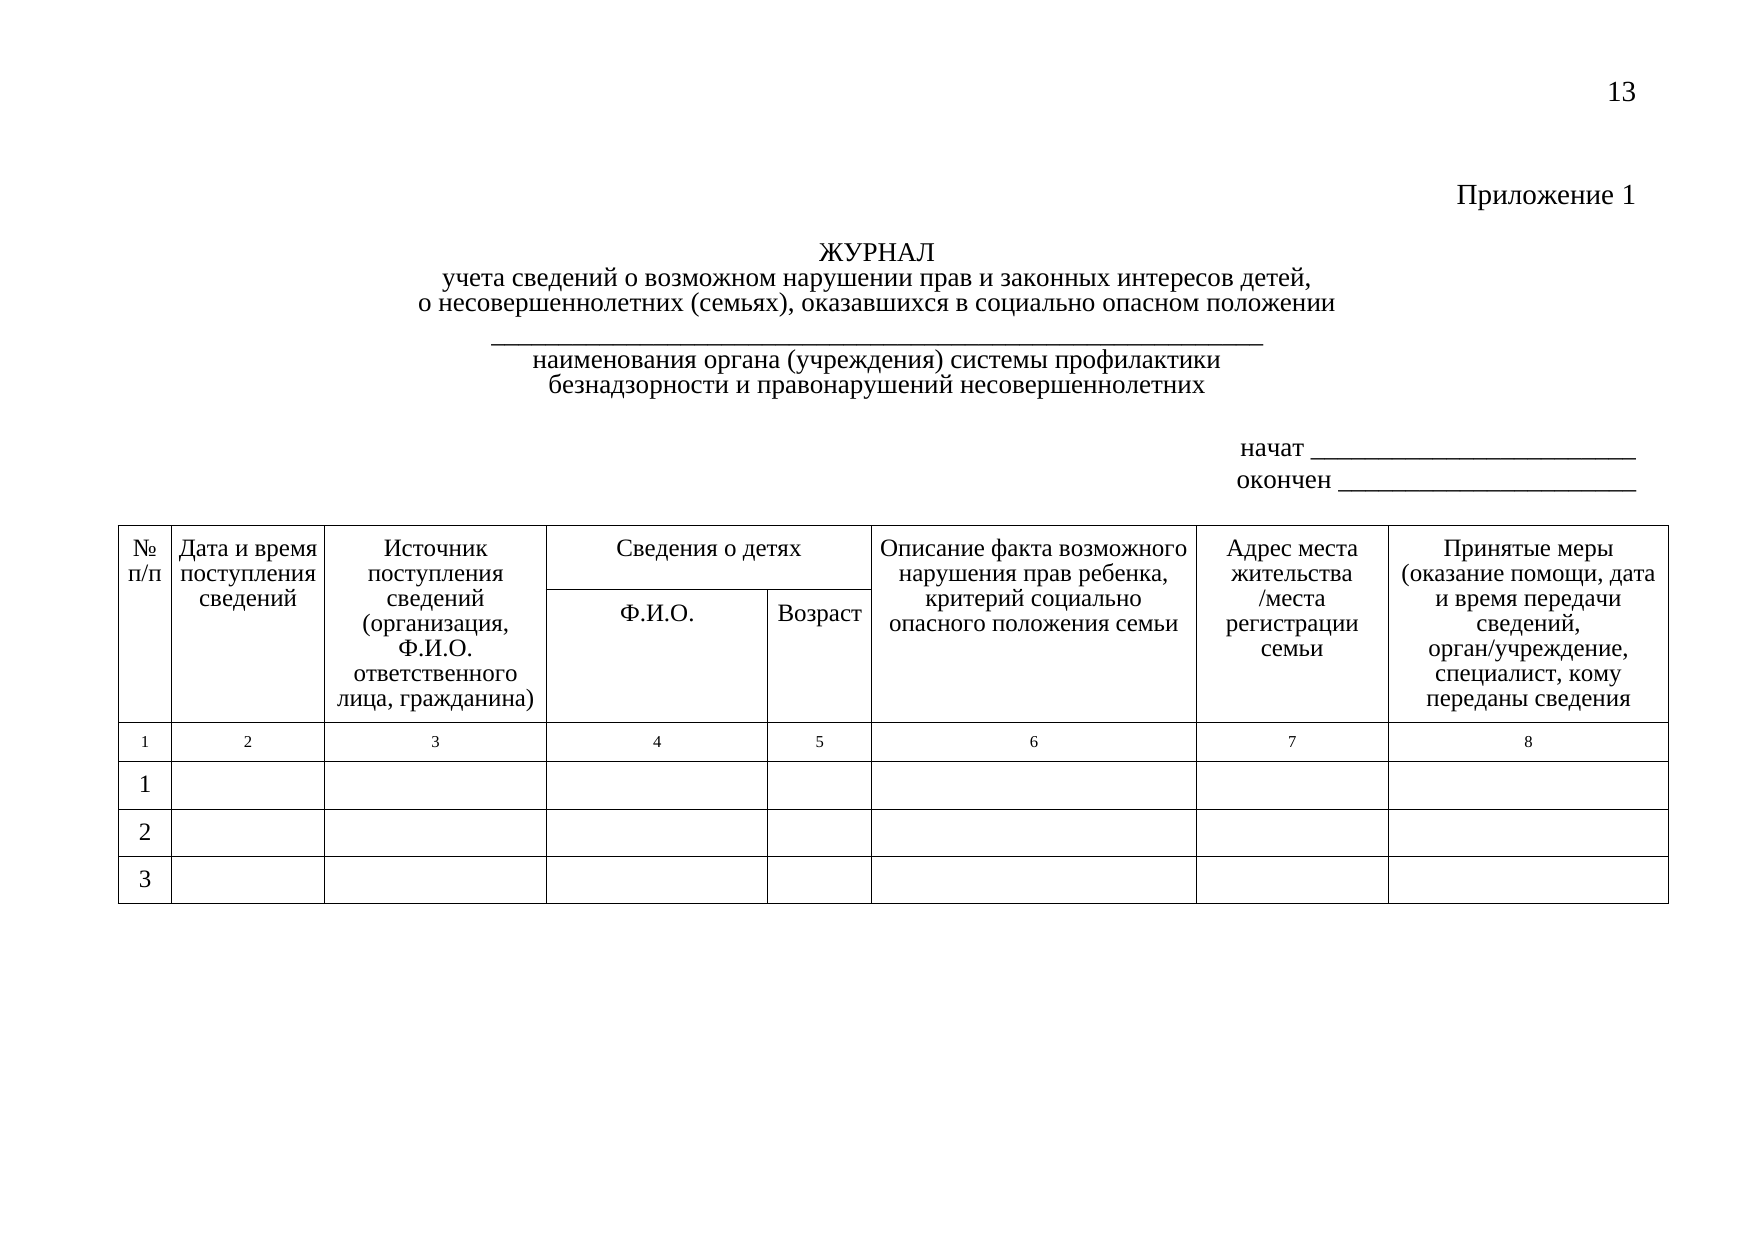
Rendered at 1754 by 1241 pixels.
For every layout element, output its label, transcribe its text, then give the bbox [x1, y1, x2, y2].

table_cell [1197, 762, 1388, 808]
table_cell [172, 762, 324, 808]
table_cell [872, 762, 1196, 808]
table_cell [547, 857, 767, 903]
table_cell [1197, 857, 1388, 903]
table_header Адрес места жительства /места регистрации семьи [1197, 526, 1388, 722]
text безнадзорности и правонарушений несовершеннолетних [118, 373, 1636, 398]
table_cell [325, 857, 546, 903]
table_cell [768, 810, 871, 856]
text начат ________________________ [118, 432, 1636, 463]
text окончен ______________________ [118, 463, 1636, 494]
table_cell [1197, 810, 1388, 856]
table_cell [172, 810, 324, 856]
text наименования органа (учреждения) системы профилактики [118, 348, 1636, 373]
text о несовершеннолетних (семьях), оказавшихся в социально опасном положении [118, 292, 1636, 317]
table_cell [872, 810, 1196, 856]
table_cell [1389, 762, 1668, 808]
table_cell [872, 857, 1196, 903]
table_cell [325, 762, 546, 808]
table_cell Ф.И.О. [547, 590, 767, 722]
table_cell 7 [1197, 723, 1388, 761]
table_cell [768, 857, 871, 903]
text _________________________________________________________ [118, 317, 1636, 348]
text Приложение 1 [118, 177, 1636, 211]
table_cell [172, 857, 324, 903]
table_header Принятые меры (оказание помощи, дата и время передачи сведений, орган/учреждение, специалист, кому переданы сведения [1389, 526, 1668, 722]
table_header № п/п [119, 526, 171, 722]
table_cell [325, 810, 546, 856]
table_cell 2 [172, 723, 324, 761]
table_cell 2 [119, 810, 171, 856]
table_cell 1 [119, 723, 171, 761]
table_cell [768, 762, 871, 808]
table_header Описание факта возможного нарушения прав ребенка, критерий социально опасного положения семьи [872, 526, 1196, 722]
table_cell 8 [1389, 723, 1668, 761]
text учета сведений о возможном нарушении прав и законных интересов детей, [118, 267, 1636, 292]
table_header Источник поступления сведений (организация, Ф.И.О. ответственного лица, гражданина) [325, 526, 546, 722]
table_cell 4 [547, 723, 767, 761]
table_cell [1389, 810, 1668, 856]
table_cell 5 [768, 723, 871, 761]
table_header Сведения о детях [547, 526, 871, 589]
table_header Дата и время поступления сведений [172, 526, 324, 722]
table_cell 3 [119, 857, 171, 903]
text ЖУРНАЛ [118, 242, 1636, 267]
table_cell [1389, 857, 1668, 903]
table_cell 1 [119, 762, 171, 808]
table_cell [547, 810, 767, 856]
table_cell 6 [872, 723, 1196, 761]
table_cell 3 [325, 723, 546, 761]
table_cell [547, 762, 767, 808]
table_cell Возраст [768, 590, 871, 722]
